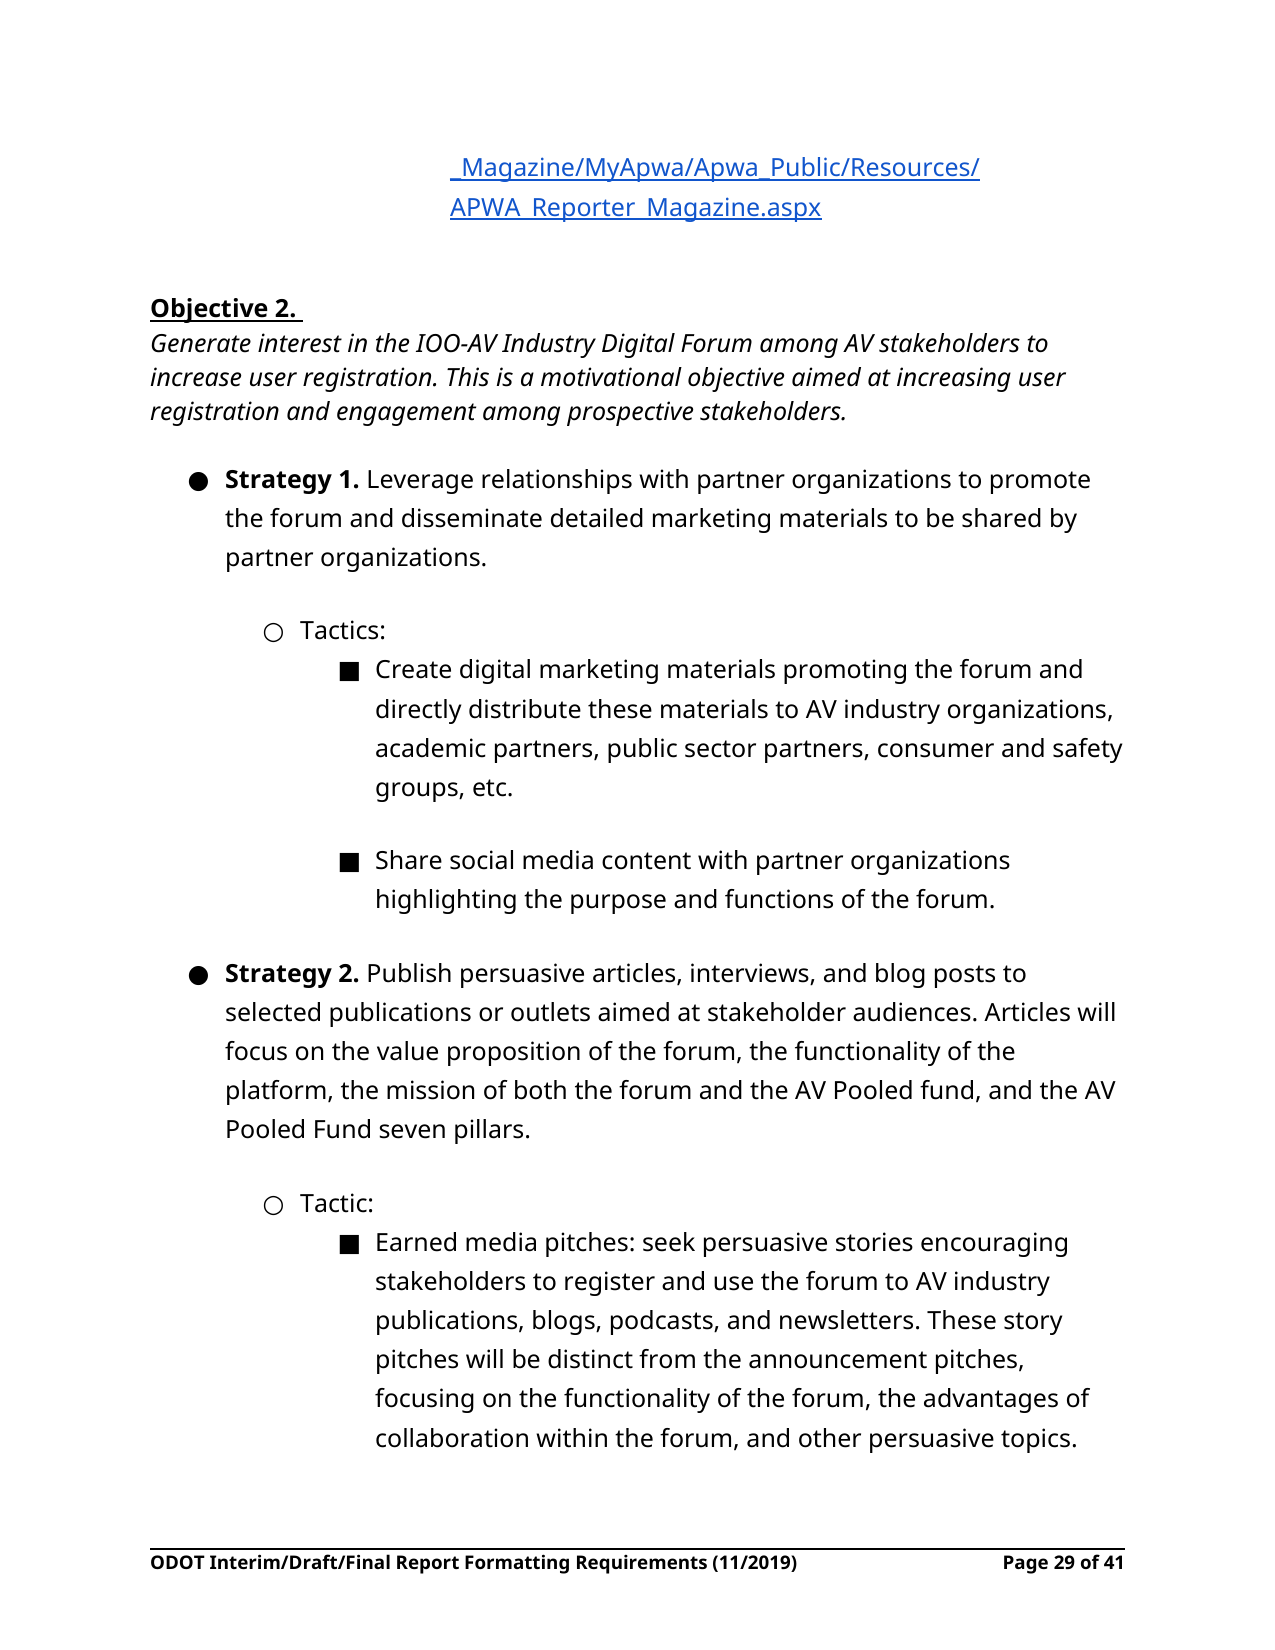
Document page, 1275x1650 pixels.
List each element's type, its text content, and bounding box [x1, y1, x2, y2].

list Create digital marketing materials promoting the forum and directly distribute these materials to AV industry organizations, academic partners, public sector partners, consumer and safety groups, etc. [337, 652, 1125, 804]
list Strategy 2. Publish persuasive articles, interviews, and blog posts to selected publications or outlets aimed at stakeholder audiences. Articles will focus on the value proposition of the forum, the functionality of the platform, the mission of both the forum and the AV Pooled fund, and the AV Pooled Fund seven pillars. [187, 955, 1125, 1146]
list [412, 150, 1125, 223]
list Tactic: [262, 1185, 1125, 1219]
text Objective 2. [150, 291, 1125, 325]
list Earned media pitches: seek persuasive stories encouraging stakeholders to register and use the forum to AV industry publications, blogs, podcasts, and newsletters. These story pitches will be distinct from the announcement pitches, focusing on the functionality of the forum, the advantages of collaboration within the forum, and other persuasive topics. [337, 1224, 1125, 1454]
text Generate interest in the IOO-AV Industry Digital Forum among AV stakeholders to increase user registration. This is a motivational objective aimed at increasing user registration and engagement among prospective stakeholders. [150, 325, 1125, 427]
list Share social media content with partner organizations highlighting the purpose and functions of the forum. [337, 843, 1125, 916]
list Tactics: [262, 613, 1125, 647]
list Strategy 1. Leverage relationships with partner organizations to promote the forum and disseminate detailed marketing materials to be shared by partner organizations. [187, 461, 1125, 574]
